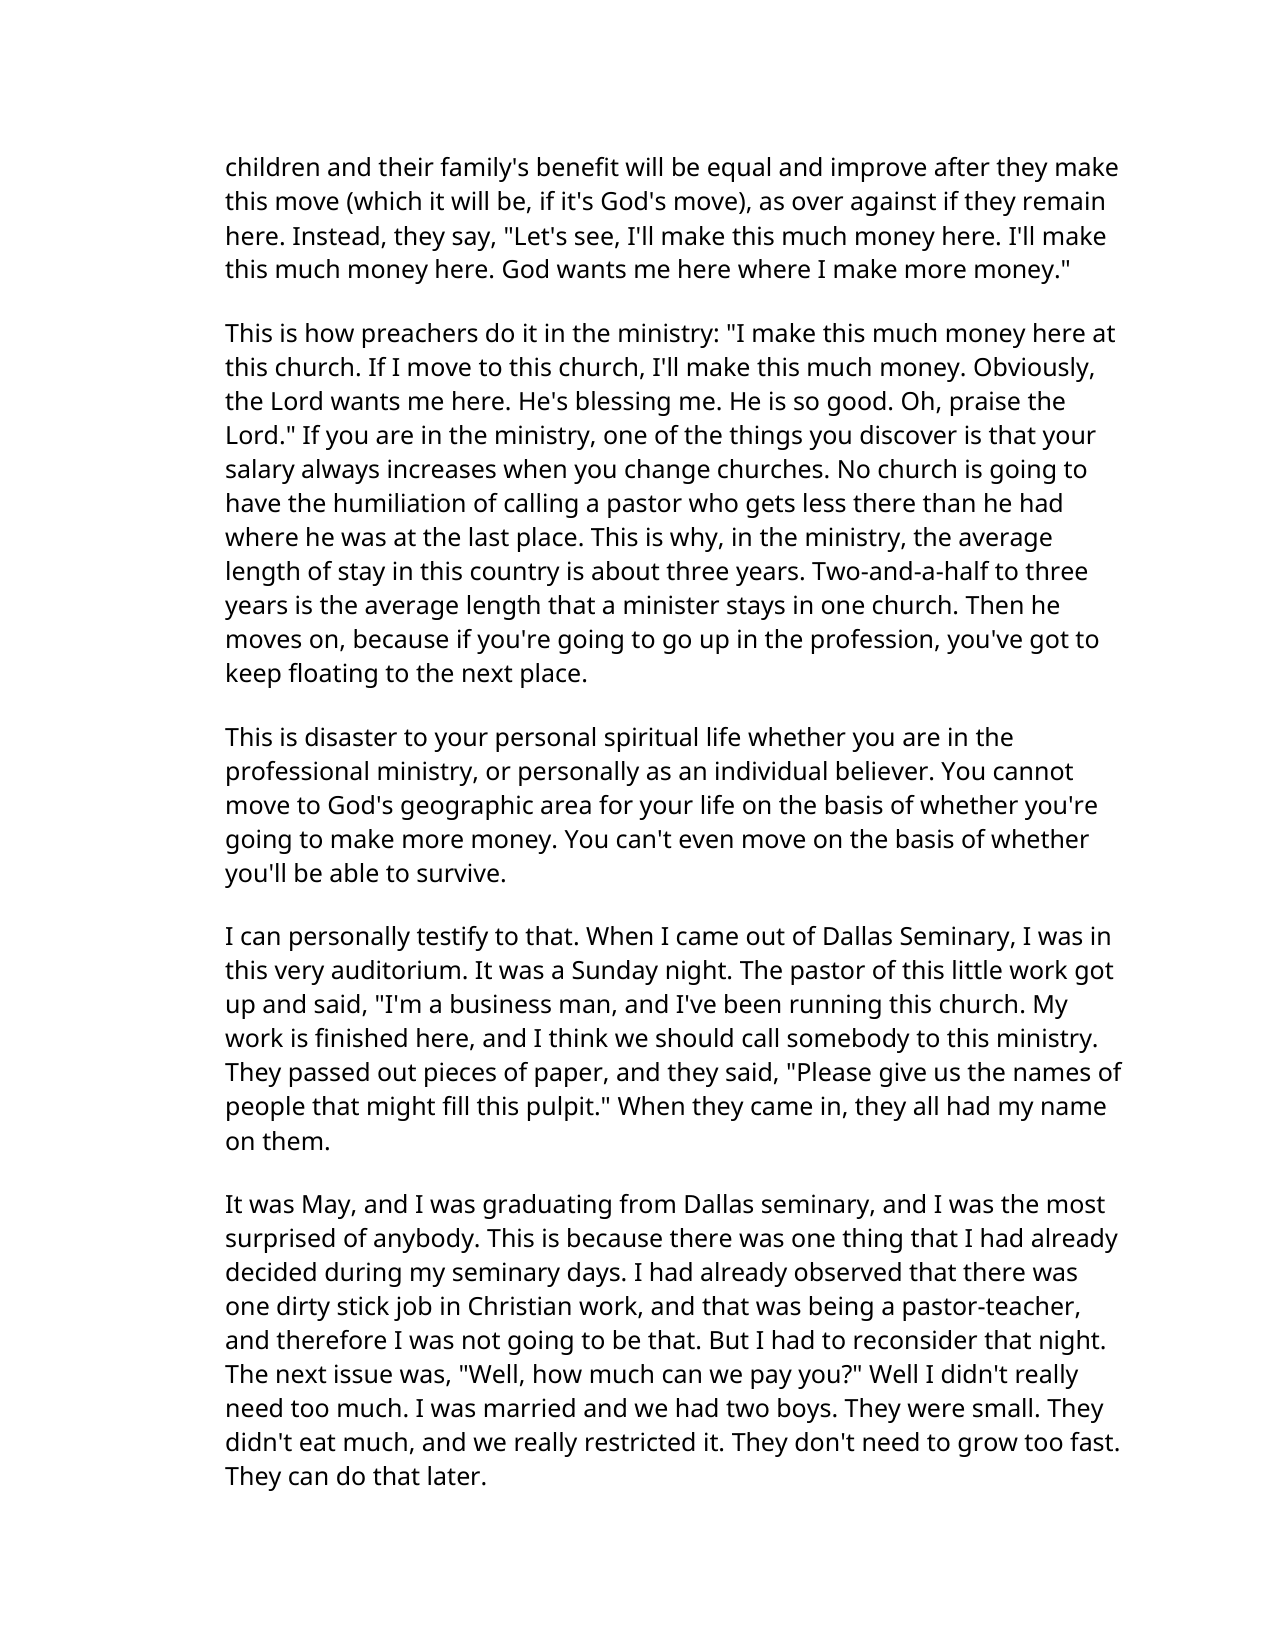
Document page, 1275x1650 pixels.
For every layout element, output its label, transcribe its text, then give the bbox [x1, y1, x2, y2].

text This is disaster to your personal spiritual life whether you are in the professional ministry, or personally as an individual believer. You cannot move to God's geographic area for your life on the basis of whether you're going to make more money. You can't even move on the basis of whether you'll be able to survive. [225, 719, 1125, 889]
text It was May, and I was graduating from Dallas seminary, and I was the most surprised of anybody. This is because there was one thing that I had already decided during my seminary days. I had already observed that there was one dirty stick job in Christian work, and that was being a pastor-teacher, and therefore I was not going to be that. But I had to reconsider that night. The next issue was, "Well, how much can we pay you?" Well I didn't really need too much. I was married and we had two boys. They were small. They didn't eat much, and we really restricted it. They don't need to grow too fast. They can do that later. [225, 1186, 1125, 1493]
text I can personally testify to that. When I came out of Dallas Seminary, I was in this very auditorium. It was a Sunday night. The pastor of this little work got up and said, "I'm a business man, and I've been running this church. My work is finished here, and I think we should call somebody to this ministry. They passed out pieces of paper, and they said, "Please give us the names of people that might fill this pulpit." When they came in, they all had my name on them. [225, 919, 1125, 1157]
text This is how preachers do it in the ministry: "I make this much money here at this church. If I move to this church, I'll make this much money. Obviously, the Lord wants me here. He's blessing me. He is so good. Oh, praise the Lord." If you are in the ministry, one of the things you discover is that your salary always increases when you change churches. No church is going to have the humiliation of calling a pastor who gets less there than he had where he was at the last place. This is why, in the ministry, the average length of stay in this country is about three years. Two-and-a-half to three years is the average length that a minister stays in one church. Then he moves on, because if you're going to go up in the profession, you've got to keep floating to the next place. [225, 315, 1125, 690]
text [225, 150, 1125, 286]
